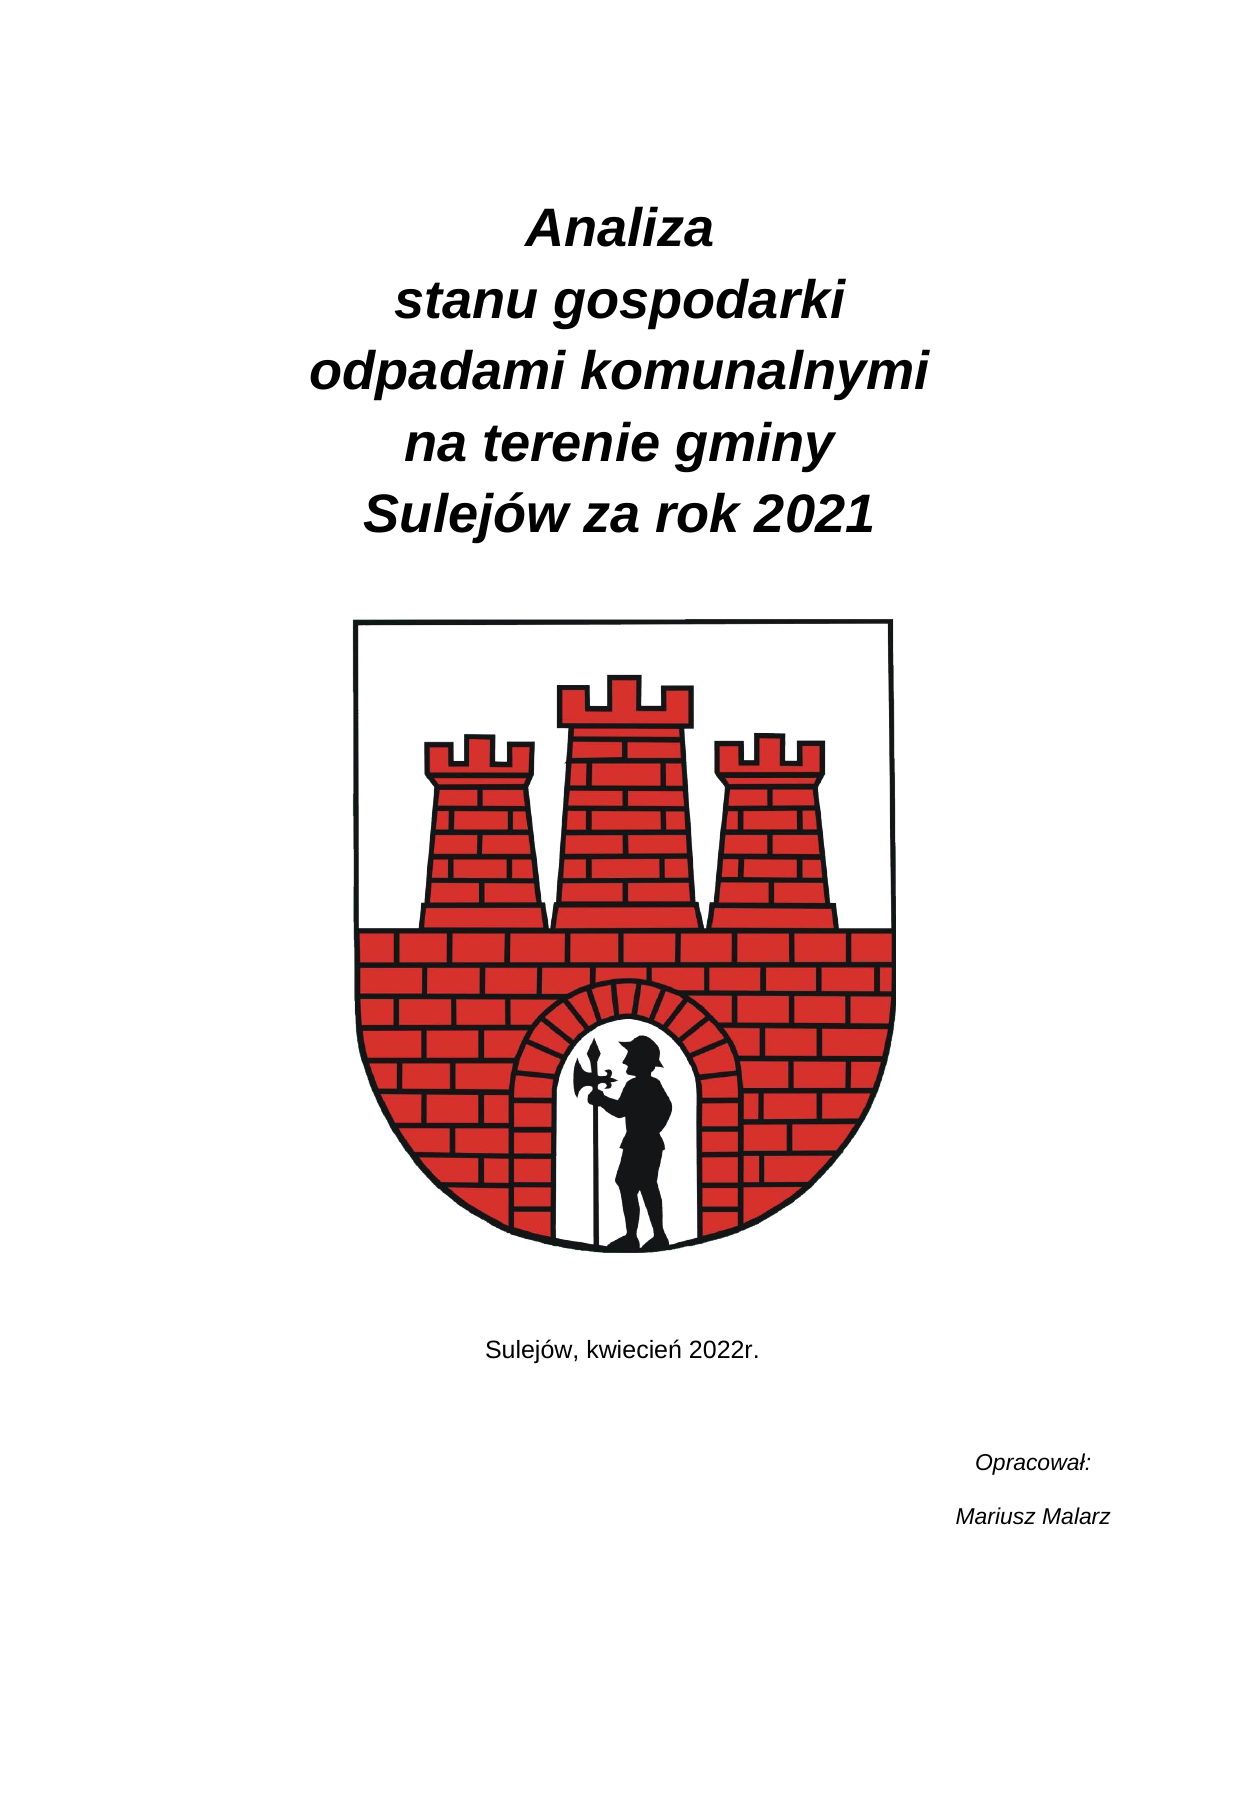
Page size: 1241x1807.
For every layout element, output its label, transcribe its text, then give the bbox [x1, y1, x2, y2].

text Opracował: [898, 1449, 1124, 1476]
text na terenie gminy Sulejów za rok 2021 [297, 411, 947, 544]
text stanu gospodarki odpadami komunalnymi [261, 267, 983, 401]
picture [352, 619, 896, 1253]
text Analiza [261, 196, 984, 258]
text Mariusz Malarz [898, 1503, 1124, 1559]
text Sulejów, kwiecień 2022r. [261, 1335, 984, 1363]
